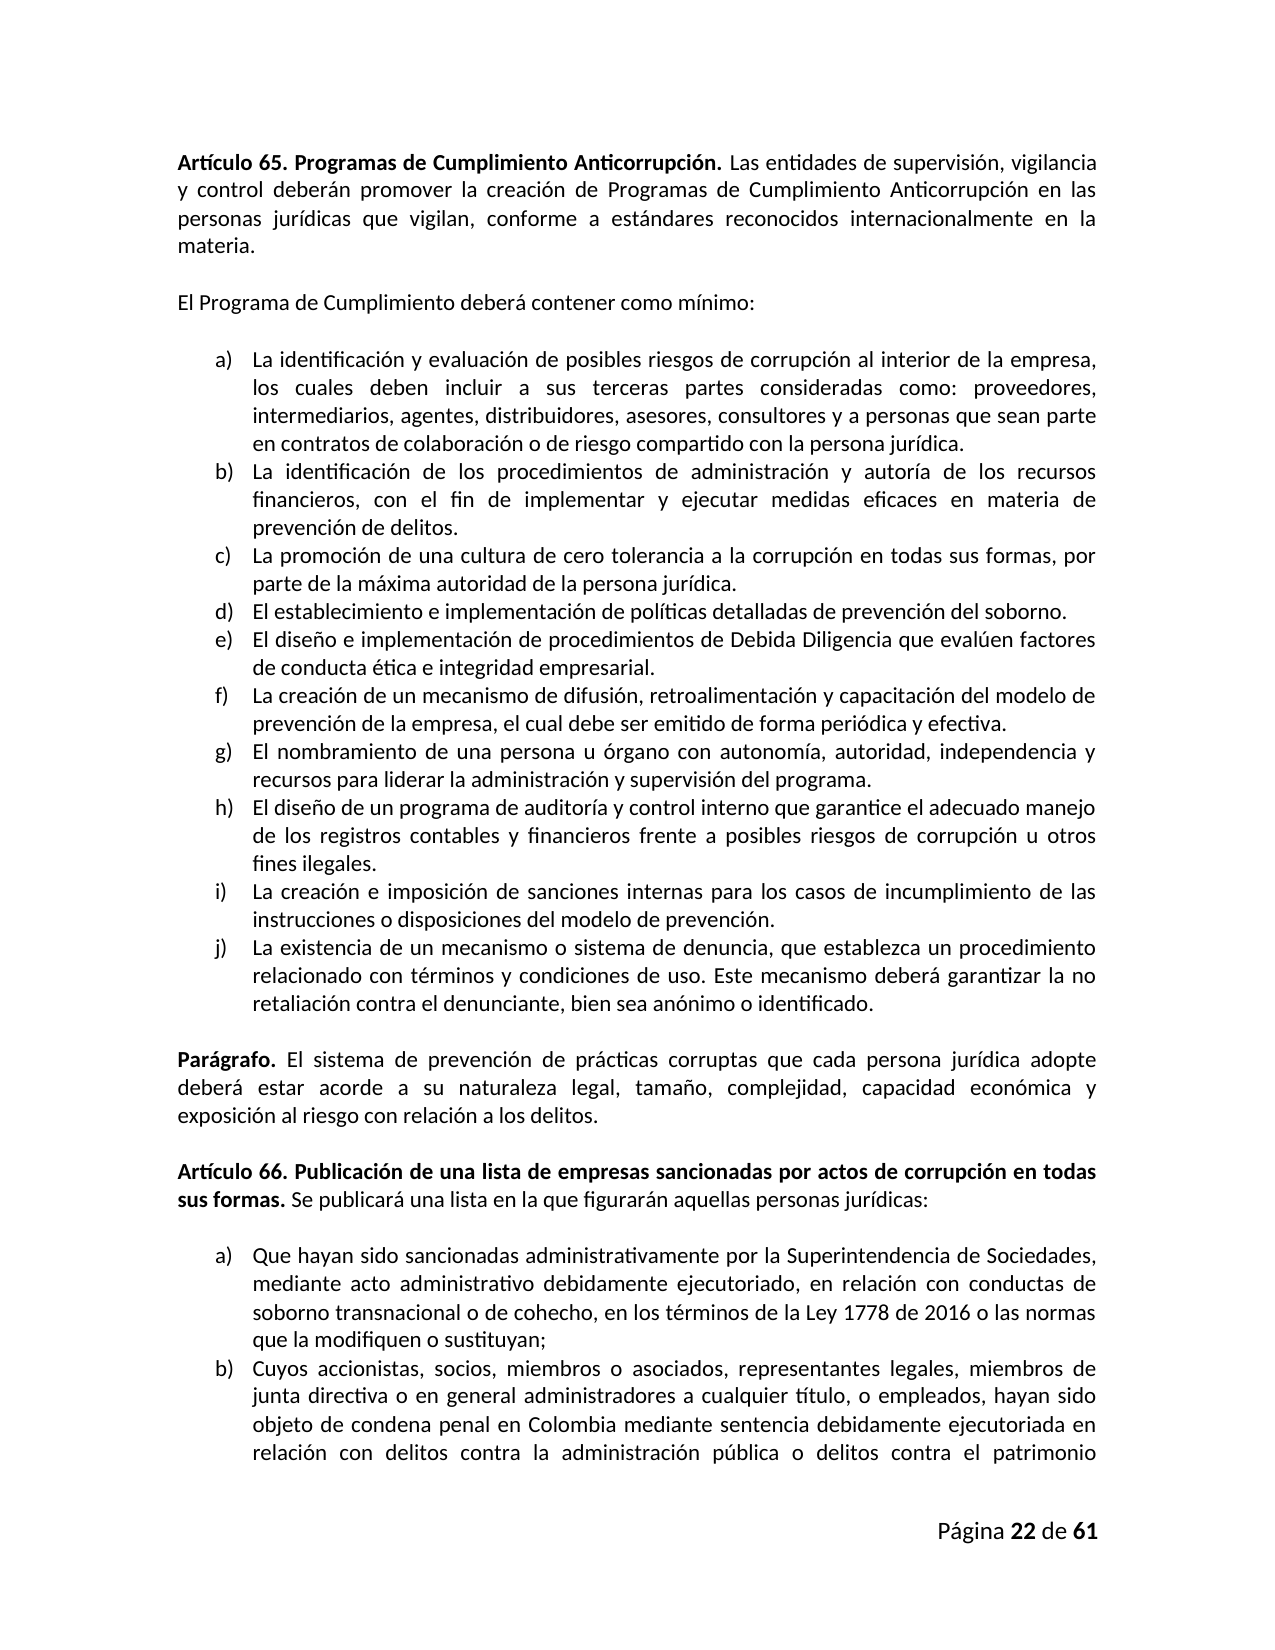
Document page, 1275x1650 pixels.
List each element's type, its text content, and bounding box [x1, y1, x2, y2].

list Que hayan sido sancionadas administrativamente por la Superintendencia de Sociedades, mediante acto administrativo debidamente ejecutoriado, en relación con conductas de soborno transnacional o de cohecho, en los términos de la Ley 1778 de 2016 o las normas que la modifiquen o sustituyan; [215, 1242, 1098, 1354]
list La creación e imposición de sanciones internas para los casos de incumplimiento de las instrucciones o disposiciones del modelo de prevención. [215, 877, 1098, 933]
list El diseño de un programa de auditoría y control interno que garantice el adecuado manejo de los registros contables y financieros frente a posibles riesgos de corrupción u otros fines ilegales. [215, 793, 1098, 877]
list La creación de un mecanismo de difusión, retroalimentación y capacitación del modelo de prevención de la empresa, el cual debe ser emitido de forma periódica y efectiva. [215, 681, 1098, 737]
list La identificación y evaluación de posibles riesgos de corrupción al interior de la empresa, los cuales deben incluir a sus terceras partes consideradas como: proveedores, intermediarios, agentes, distribuidores, asesores, consultores y a personas que sean parte en contratos de colaboración o de riesgo compartido con la persona jurídica. [215, 345, 1098, 457]
text El Programa de Cumplimiento deberá contener como mínimo: [177, 288, 1098, 316]
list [215, 1354, 1098, 1466]
text Parágrafo. El sistema de prevención de prácticas corruptas que cada persona jurídica adopte deberá estar acorde a su naturaleza legal, tamaño, complejidad, capacidad económica y exposición al riesgo con relación a los delitos. [177, 1045, 1098, 1129]
list La promoción de una cultura de cero tolerancia a la corrupción en todas sus formas, por parte de la máxima autoridad de la persona jurídica. [215, 541, 1098, 597]
text Artículo 65. Programas de Cumplimiento Anticorrupción. Las entidades de supervisión, vigilancia y control deberán promover la creación de Programas de Cumplimiento Anticorrupción en las personas jurídicas que vigilan, conforme a estándares reconocidos internacionalmente en la materia. [177, 148, 1098, 260]
text Artículo 66. Publicación de una lista de empresas sancionadas por actos de corrupción en todas sus formas. Se publicará una lista en la que figurarán aquellas personas jurídicas: [177, 1157, 1098, 1213]
list El nombramiento de una persona u órgano con autonomía, autoridad, independencia y recursos para liderar la administración y supervisión del programa. [215, 737, 1098, 793]
list El establecimiento e implementación de políticas detalladas de prevención del soborno. [215, 597, 1098, 625]
list La identificación de los procedimientos de administración y autoría de los recursos financieros, con el fin de implementar y ejecutar medidas eficaces en materia de prevención de delitos. [215, 457, 1098, 541]
list La existencia de un mecanismo o sistema de denuncia, que establezca un procedimiento relacionado con términos y condiciones de uso. Este mecanismo deberá garantizar la no retaliación contra el denunciante, bien sea anónimo o identificado. [215, 933, 1098, 1017]
list El diseño e implementación de procedimientos de Debida Diligencia que evalúen factores de conducta ética e integridad empresarial. [215, 625, 1098, 681]
